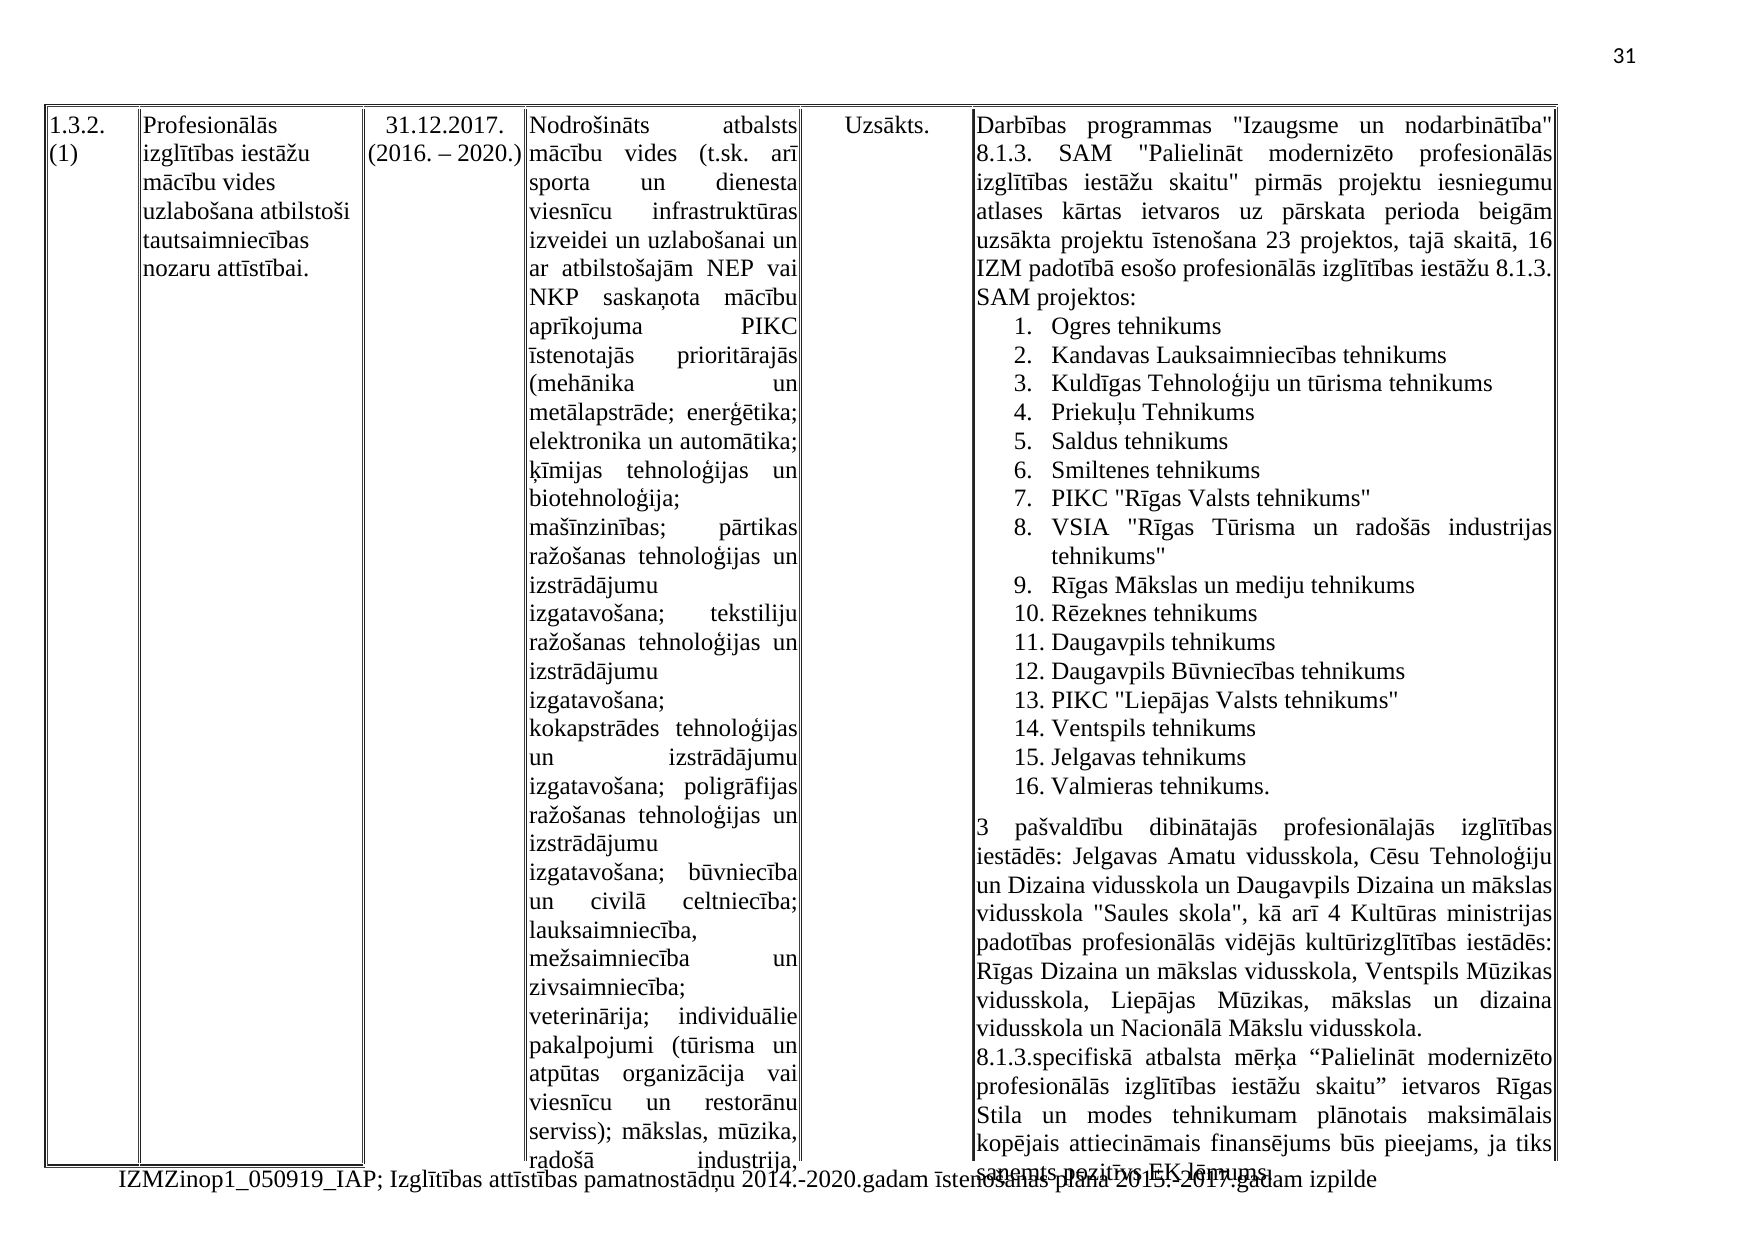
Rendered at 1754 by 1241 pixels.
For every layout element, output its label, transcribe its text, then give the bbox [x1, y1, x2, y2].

table_cell 31.12.2017. (2016. – 2020.) [364, 107, 526, 1164]
table_cell Nodrošināts atbalsts mācību vides (t.sk. arī sporta un dienesta viesnīcu infrastruktūras izveidei un uzlabošanai un ar atbilstošajām NEP vai NKP saskaņota mācību aprīkojuma PIKC īstenotajās prioritārajās (mehānika un metālapstrāde; enerģētika; elektronika un automātika; ķīmijas tehnoloģijas un biotehnoloģija; mašīnzinības; pārtikas ražošanas tehnoloģijas un izstrādājumu izgatavošana; tekstiliju ražošanas tehnoloģijas un izstrādājumu izgatavošana; kokapstrādes tehnoloģijas un izstrādājumu izgatavošana; poligrāfijas ražošanas tehnoloģijas un izstrādājumu izgatavošana; būvniecība un civilā celtniecība; lauksaimniecība, mežsaimniecība un zivsaimniecība; veterinārija; individuālie pakalpojumi (tūrisma un atpūtas organizācija vai viesnīcu un restorānu serviss); mākslas, mūzika, radošā industrija, skaistumkopšanas pakalpojumi, transporta pakalpojumi, datorzinātne) profesionālās izglītības programmās un jomās modernizācija. IZM padotībā esošās profesionālās izglītības iestādes - potenciālās (indikatīvi) finansējuma saņēmējas: Ogres Tehnikums; PIKC "Kandavas Valsts; lauksaimniecības tehnikums"; Kuldīgas Tehnoloģiju un tūrisma profesionālā vidusskola; Priekuļu Tehnikums/ Cēsu profesionālā vidusskola; Saldus Profesionālā vidusskola; Smiltenes tehnikums; PIKC "Rīgas Valsts tehnikums"; VSIA "Rīgas Tūrisma un radošās industrijas tehnikums"; Rīgas Stila un modes profesionālā vidusskola; Rīgas Amatniecības vidusskola; Rīgas Tirdzniecības profesionālā vidusskola; Rēzeknes tehnikums; Daugavpils tehnikums; Daugavpils Būvniecības tehnikums; PIKC "Liepājas Valsts tehnikums"; Ventspils tehnikums; Jelgavas Tehnikums/ Jelgavas Amatu skola; Valmieras tehnikums. [526, 107, 801, 1164]
table_cell Profesionālās izglītības iestāžu mācību vides uzlabošana atbilstoši tautsaimniecības nozaru attīstībai. [140, 107, 363, 1164]
table_cell 1.3.2. (1) [48, 107, 139, 1164]
table_cell Uzsākts. [801, 105, 973, 1164]
table_cell Darbības programmas "Izaugsme un nodarbinātība" 8.1.3. SAM "Palielināt modernizēto profesionālās izglītības iestāžu skaitu" pirmās projektu iesniegumu atlases kārtas ietvaros uz pārskata perioda beigām uzsākta projektu īstenošana 23 projektos, tajā skaitā, 16 IZM padotībā esošo profesionālās izglītības iestāžu 8.1.3. SAM projektos: Ogres tehnikums Kandavas Lauksaimniecības tehnikums Kuldīgas Tehnoloģiju un tūrisma tehnikums Priekuļu Tehnikums Saldus tehnikums Smiltenes tehnikums PIKC "Rīgas Valsts tehnikums" VSIA "Rīgas Tūrisma un radošās industrijas tehnikums" Rīgas Mākslas un mediju tehnikums Rēzeknes tehnikums Daugavpils tehnikums Daugavpils Būvniecības tehnikums PIKC "Liepājas Valsts tehnikums" Ventspils tehnikums Jelgavas tehnikums Valmieras tehnikums. 3 pašvaldību dibinātajās profesionālajās izglītības iestādēs: Jelgavas Amatu vidusskola, Cēsu Tehnoloģiju un Dizaina vidusskola un Daugavpils Dizaina un mākslas vidusskola "Saules skola", kā arī 4 Kultūras ministrijas padotības profesionālās vidējās kultūrizglītības iestādēs: Rīgas Dizaina un mākslas vidusskola, Ventspils Mūzikas vidusskola, Liepājas Mūzikas, mākslas un dizaina vidusskola un Nacionālā Mākslu vidusskola. 8.1.3.specifiskā atbalsta mērķa “Palielināt modernizēto profesionālās izglītības iestāžu skaitu” ietvaros Rīgas Stila un modes tehnikumam plānotais maksimālais kopējais attiecināmais finansējums būs pieejams, ja tiks saņemts pozitīvs EK lēmums. 8.1.3. SAM projektu ietvaros kopumā atbalsts tiek sniegts aprīkojuma un iekārtu iegādei 17 prioritāro izglītības tematisko jomu vai programmu grupās, mācību un koplietošanas telpu un āra laukumu infrastruktūras modernizēšanai vai jaunu izveidei, metodiskā centra funkciju stiprināšanai, dabaszinātņu (fizika, ķīmija, bioloģija) un matemātikas kabinetu iekārtošanai un jaunu izveidei, IKT ieviešanai un ergonomiskas mācību vides izveidei. [973, 107, 1556, 1164]
